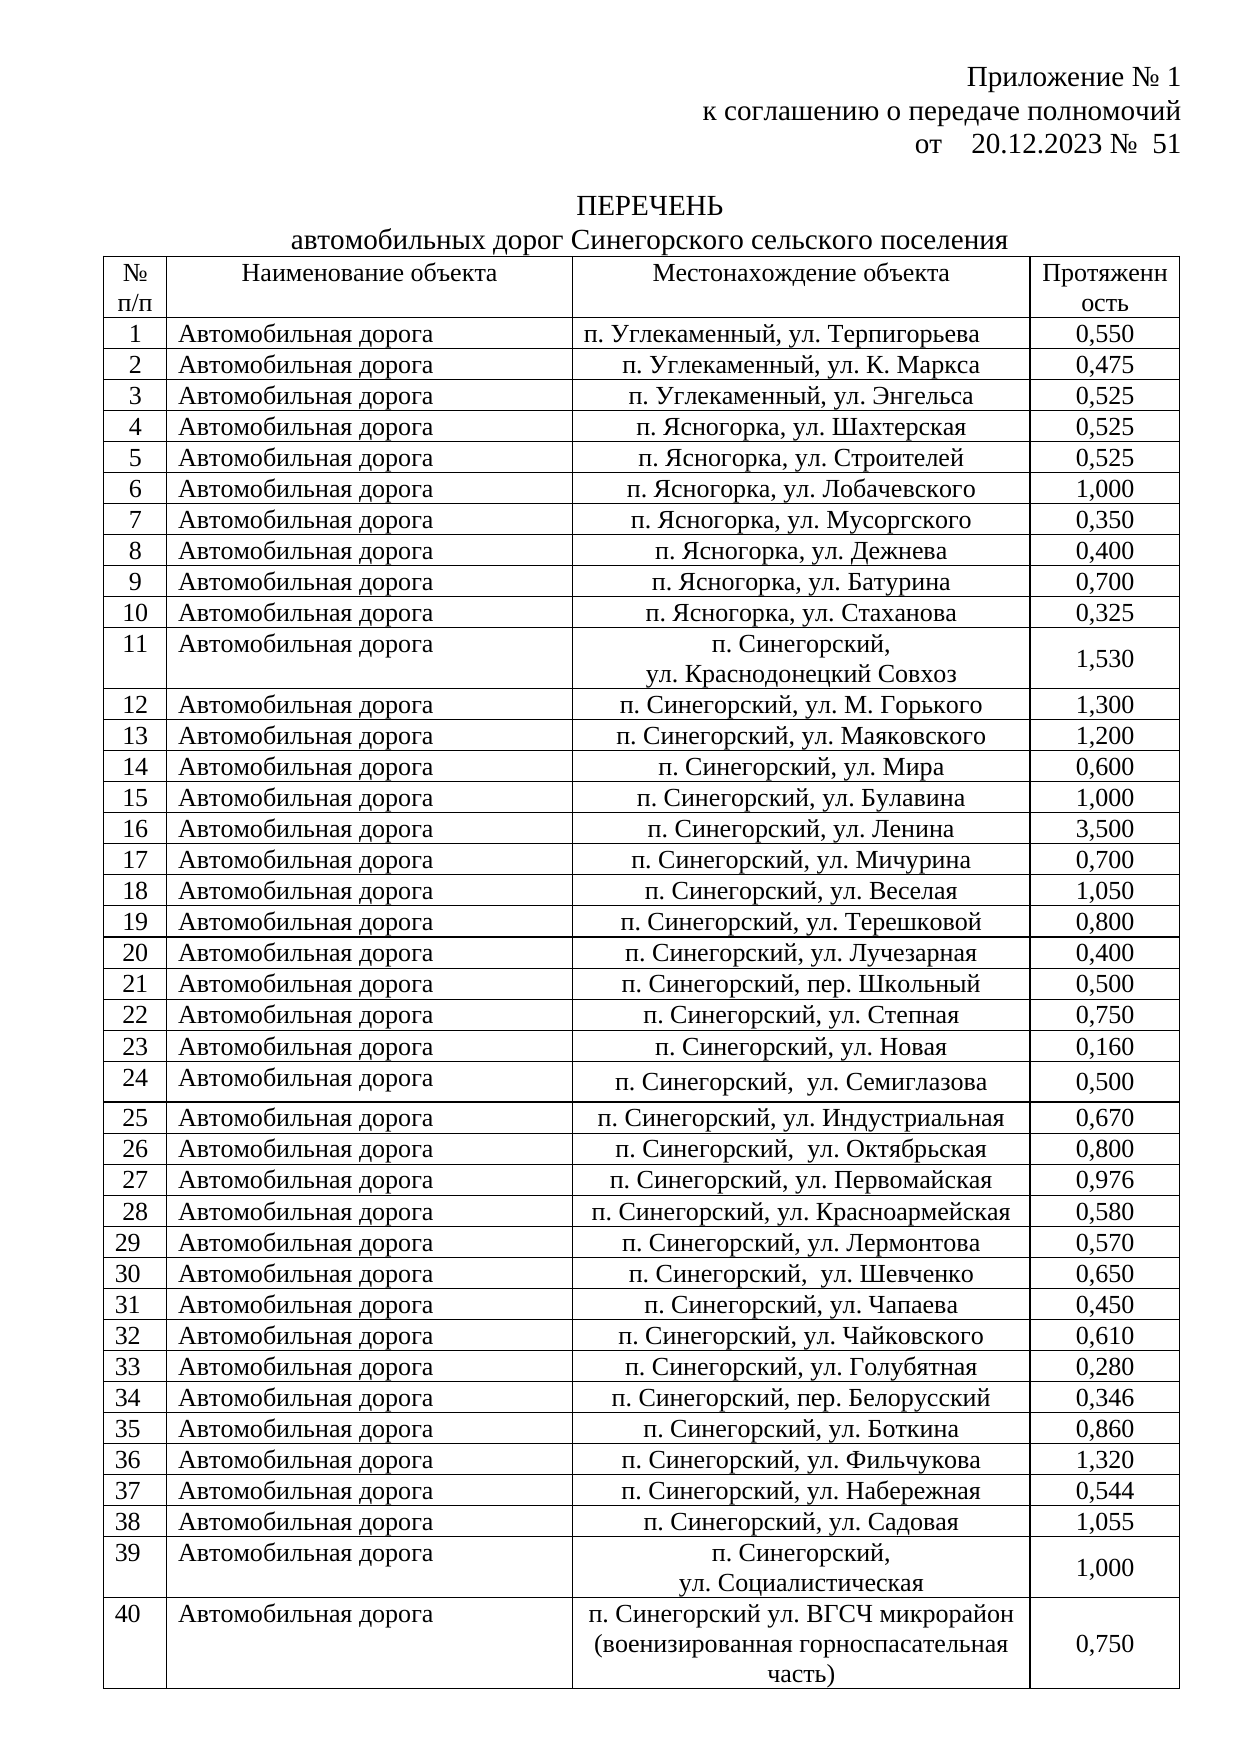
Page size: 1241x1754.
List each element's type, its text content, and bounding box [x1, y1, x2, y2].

table_cell 8 [104, 535, 166, 565]
table_cell п. Синегорский, ул. Булавина [573, 782, 1029, 812]
table_cell 18 [104, 875, 166, 905]
table_cell п. Синегорский, ул. Терешковой [573, 906, 1029, 936]
table_cell 0,475 [1031, 349, 1179, 379]
table_cell п. Синегорский, ул. Чайковского [573, 1320, 1029, 1350]
table_cell п. Синегорский, ул. Красноармейская [573, 1196, 1029, 1226]
table_cell п. Синегорский, ул. Социалистическая [573, 1537, 1029, 1597]
table_cell 0,800 [1031, 1134, 1179, 1163]
table_cell 0,800 [1031, 906, 1179, 936]
table_cell п. Синегорский, ул. Шевченко [573, 1258, 1029, 1288]
table_cell п. Ясногорка, ул. Лобачевского [573, 473, 1029, 503]
table_cell Автомобильная дорога [167, 1134, 572, 1163]
table_cell 24 [104, 1062, 166, 1101]
table_cell Автомобильная дорога [167, 1062, 572, 1101]
table_cell 0,500 [1031, 1062, 1179, 1101]
table_cell 40 [104, 1598, 166, 1688]
table_cell Автомобильная дорога [167, 720, 572, 750]
table_cell 1,055 [1031, 1506, 1179, 1536]
table_cell п. Синегорский, ул. Боткина [573, 1413, 1029, 1443]
table_cell 16 [104, 813, 166, 843]
table_cell Автомобильная дорога [167, 1351, 572, 1381]
table_cell Автомобильная дорога [167, 1000, 572, 1029]
table_cell 0,750 [1031, 1598, 1179, 1688]
table_cell 3,500 [1031, 813, 1179, 843]
text от 20.12.2023 № 51 [118, 126, 1181, 160]
table_cell п. Синегорский, ул. М. Горького [573, 689, 1029, 719]
table_cell 0,400 [1031, 938, 1179, 967]
table_cell 0,325 [1031, 597, 1179, 627]
table_cell п. Синегорский, ул. Краснодонецкий Совхоз [573, 628, 1029, 688]
table_cell 6 [104, 473, 166, 503]
table_cell Автомобильная дорога [167, 473, 572, 503]
table_cell п. Синегорский, ул. Веселая [573, 875, 1029, 905]
table_cell Автомобильная дорога [167, 1031, 572, 1061]
table_cell Автомобильная дорога [167, 535, 572, 565]
table_cell 13 [104, 720, 166, 750]
table_cell 0,570 [1031, 1227, 1179, 1257]
table_cell 21 [104, 969, 166, 998]
table_cell Автомобильная дорога [167, 906, 572, 936]
table_cell 9 [104, 566, 166, 596]
table_cell 33 [104, 1351, 166, 1381]
text ПЕРЕЧЕНЬ [118, 188, 1181, 222]
table_cell 3 [104, 380, 166, 410]
table_cell п. Синегорский, ул. Фильчукова [573, 1444, 1029, 1474]
table_cell Автомобильная дорога [167, 318, 572, 348]
table_cell Автомобильная дорога [167, 1165, 572, 1194]
table_cell Автомобильная дорога [167, 751, 572, 781]
table_cell 7 [104, 504, 166, 534]
table_cell 0,525 [1031, 442, 1179, 472]
table_cell Автомобильная дорога [167, 1227, 572, 1257]
table_cell 0,550 [1031, 318, 1179, 348]
table_cell п. Синегорский, ул. Ленина [573, 813, 1029, 843]
table_cell 0,976 [1031, 1165, 1179, 1194]
table_cell п. Синегорский, ул. Садовая [573, 1506, 1029, 1536]
table_cell Автомобильная дорога [167, 969, 572, 998]
table_cell Автомобильная дорога [167, 442, 572, 472]
table_cell п. Синегорский, ул. Семиглазова [573, 1062, 1029, 1101]
table_cell 11 [104, 628, 166, 688]
table_cell Автомобильная дорога [167, 1320, 572, 1350]
table_cell 0,860 [1031, 1413, 1179, 1443]
table_cell Автомобильная дорога [167, 504, 572, 534]
table_cell 4 [104, 411, 166, 441]
table_cell Автомобильная дорога [167, 1196, 572, 1226]
table_cell 38 [104, 1506, 166, 1536]
table_cell п. Синегорский, ул. Индустриальная [573, 1103, 1029, 1132]
table_cell п. Синегорский, ул. Набережная [573, 1475, 1029, 1505]
table_cell Автомобильная дорога [167, 938, 572, 967]
table_cell п. Синегорский, пер. Школьный [573, 969, 1029, 998]
table_cell 23 [104, 1031, 166, 1061]
table_cell 22 [104, 1000, 166, 1029]
table_cell Автомобильная дорога [167, 1506, 572, 1536]
table_cell 20 [104, 938, 166, 967]
table_cell п. Синегорский, ул. Октябрьская [573, 1134, 1029, 1163]
table_cell 12 [104, 689, 166, 719]
table_cell п. Синегорский, ул. Чапаева [573, 1289, 1029, 1319]
table_cell Автомобильная дорога [167, 813, 572, 843]
table_cell Автомобильная дорога [167, 1258, 572, 1288]
table_cell 1 [104, 318, 166, 348]
text Приложение № 1 [118, 59, 1181, 93]
table_cell 27 [104, 1165, 166, 1194]
table_cell 32 [104, 1320, 166, 1350]
table_cell 14 [104, 751, 166, 781]
table_cell 35 [104, 1413, 166, 1443]
table_cell п. Ясногорка, ул. Шахтерская [573, 411, 1029, 441]
table_cell 0,700 [1031, 844, 1179, 874]
table_cell Автомобильная дорога [167, 1103, 572, 1132]
table_cell Автомобильная дорога [167, 1537, 572, 1597]
table_cell п. Углекаменный, ул. К. Маркса [573, 349, 1029, 379]
table_cell 28 [104, 1196, 166, 1226]
table_cell 2 [104, 349, 166, 379]
table_cell 26 [104, 1134, 166, 1163]
table_cell 15 [104, 782, 166, 812]
table_header Местонахождение объекта [573, 257, 1029, 317]
table_cell Автомобильная дорога [167, 1382, 572, 1412]
table_cell Автомобильная дорога [167, 1413, 572, 1443]
table_cell п. Синегорский, ул. Маяковского [573, 720, 1029, 750]
table_cell п. Углекаменный, ул. Энгельса [573, 380, 1029, 410]
table_cell п. Ясногорка, ул. Дежнева [573, 535, 1029, 565]
table_cell п. Синегорский, ул. Мичурина [573, 844, 1029, 874]
table_cell п. Синегорский, ул. Лучезарная [573, 938, 1029, 967]
table_cell Автомобильная дорога [167, 566, 572, 596]
table_cell 39 [104, 1537, 166, 1597]
table_cell 17 [104, 844, 166, 874]
table_cell 1,050 [1031, 875, 1179, 905]
table_cell п. Синегорский, ул. Мира [573, 751, 1029, 781]
table_cell 0,610 [1031, 1320, 1179, 1350]
table_cell 10 [104, 597, 166, 627]
text к соглашению о передаче полномочий [118, 93, 1181, 126]
table_cell 34 [104, 1382, 166, 1412]
table_cell 1,300 [1031, 689, 1179, 719]
table_cell Автомобильная дорога [167, 1289, 572, 1319]
table_cell п. Синегорский, ул. Голубятная [573, 1351, 1029, 1381]
table_cell 1,000 [1031, 782, 1179, 812]
table_cell Автомобильная дорога [167, 875, 572, 905]
table_cell 1,320 [1031, 1444, 1179, 1474]
table_cell п. Ясногорка, ул. Стаханова [573, 597, 1029, 627]
table_cell Автомобильная дорога [167, 844, 572, 874]
table_cell 1,530 [1031, 628, 1179, 688]
table_cell п. Синегорский, ул. Новая [573, 1031, 1029, 1061]
table_header № п/п [104, 257, 166, 317]
table_cell Автомобильная дорога [167, 380, 572, 410]
table_cell п. Ясногорка, ул. Строителей [573, 442, 1029, 472]
table_cell 0,525 [1031, 411, 1179, 441]
table_cell Автомобильная дорога [167, 1475, 572, 1505]
table_cell 36 [104, 1444, 166, 1474]
table_cell 0,670 [1031, 1103, 1179, 1132]
table_cell Автомобильная дорога [167, 628, 572, 688]
table_cell 0,350 [1031, 504, 1179, 534]
table_cell 0,544 [1031, 1475, 1179, 1505]
table_cell Автомобильная дорога [167, 597, 572, 627]
table_cell 0,346 [1031, 1382, 1179, 1412]
table_cell 5 [104, 442, 166, 472]
table_cell 1,000 [1031, 473, 1179, 503]
table_cell п. Синегорский ул. ВГСЧ микрорайон (военизированная горноспасательная часть) [573, 1598, 1029, 1688]
table_cell п. Ясногорка, ул. Батурина [573, 566, 1029, 596]
table_cell Автомобильная дорога [167, 411, 572, 441]
table_cell 0,160 [1031, 1031, 1179, 1061]
table_cell п. Синегорский, ул. Степная [573, 1000, 1029, 1029]
table_cell 0,450 [1031, 1289, 1179, 1319]
table_cell 0,525 [1031, 380, 1179, 410]
table_cell 1,000 [1031, 1537, 1179, 1597]
table_cell п. Углекаменный, ул. Терпигорьева [573, 318, 1029, 348]
table_cell п. Ясногорка, ул. Мусоргского [573, 504, 1029, 534]
table_cell 0,500 [1031, 969, 1179, 998]
table_cell 0,700 [1031, 566, 1179, 596]
table_cell 1,200 [1031, 720, 1179, 750]
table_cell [167, 1598, 572, 1688]
table_cell 19 [104, 906, 166, 936]
table_cell 0,580 [1031, 1196, 1179, 1226]
table_cell п. Синегорский, ул. Лермонтова [573, 1227, 1029, 1257]
table_cell 0,280 [1031, 1351, 1179, 1381]
table_cell п. Синегорский, пер. Белорусский [573, 1382, 1029, 1412]
table_header Наименование объекта [167, 257, 572, 317]
table_cell 29 [104, 1227, 166, 1257]
table_cell 31 [104, 1289, 166, 1319]
table_header Протяженность [1031, 257, 1179, 317]
table_cell 37 [104, 1475, 166, 1505]
table_cell 30 [104, 1258, 166, 1288]
table_cell Автомобильная дорога [167, 782, 572, 812]
table_cell 0,750 [1031, 1000, 1179, 1029]
table_cell Автомобильная дорога [167, 689, 572, 719]
table_cell 0,600 [1031, 751, 1179, 781]
table_cell 0,650 [1031, 1258, 1179, 1288]
table_cell п. Синегорский, ул. Первомайская [573, 1165, 1029, 1194]
text автомобильных дорог Синегорского сельского поселения [118, 222, 1181, 256]
table_cell 25 [104, 1103, 166, 1132]
table_cell Автомобильная дорога [167, 1444, 572, 1474]
table_cell 0,400 [1031, 535, 1179, 565]
table_cell Автомобильная дорога [167, 349, 572, 379]
